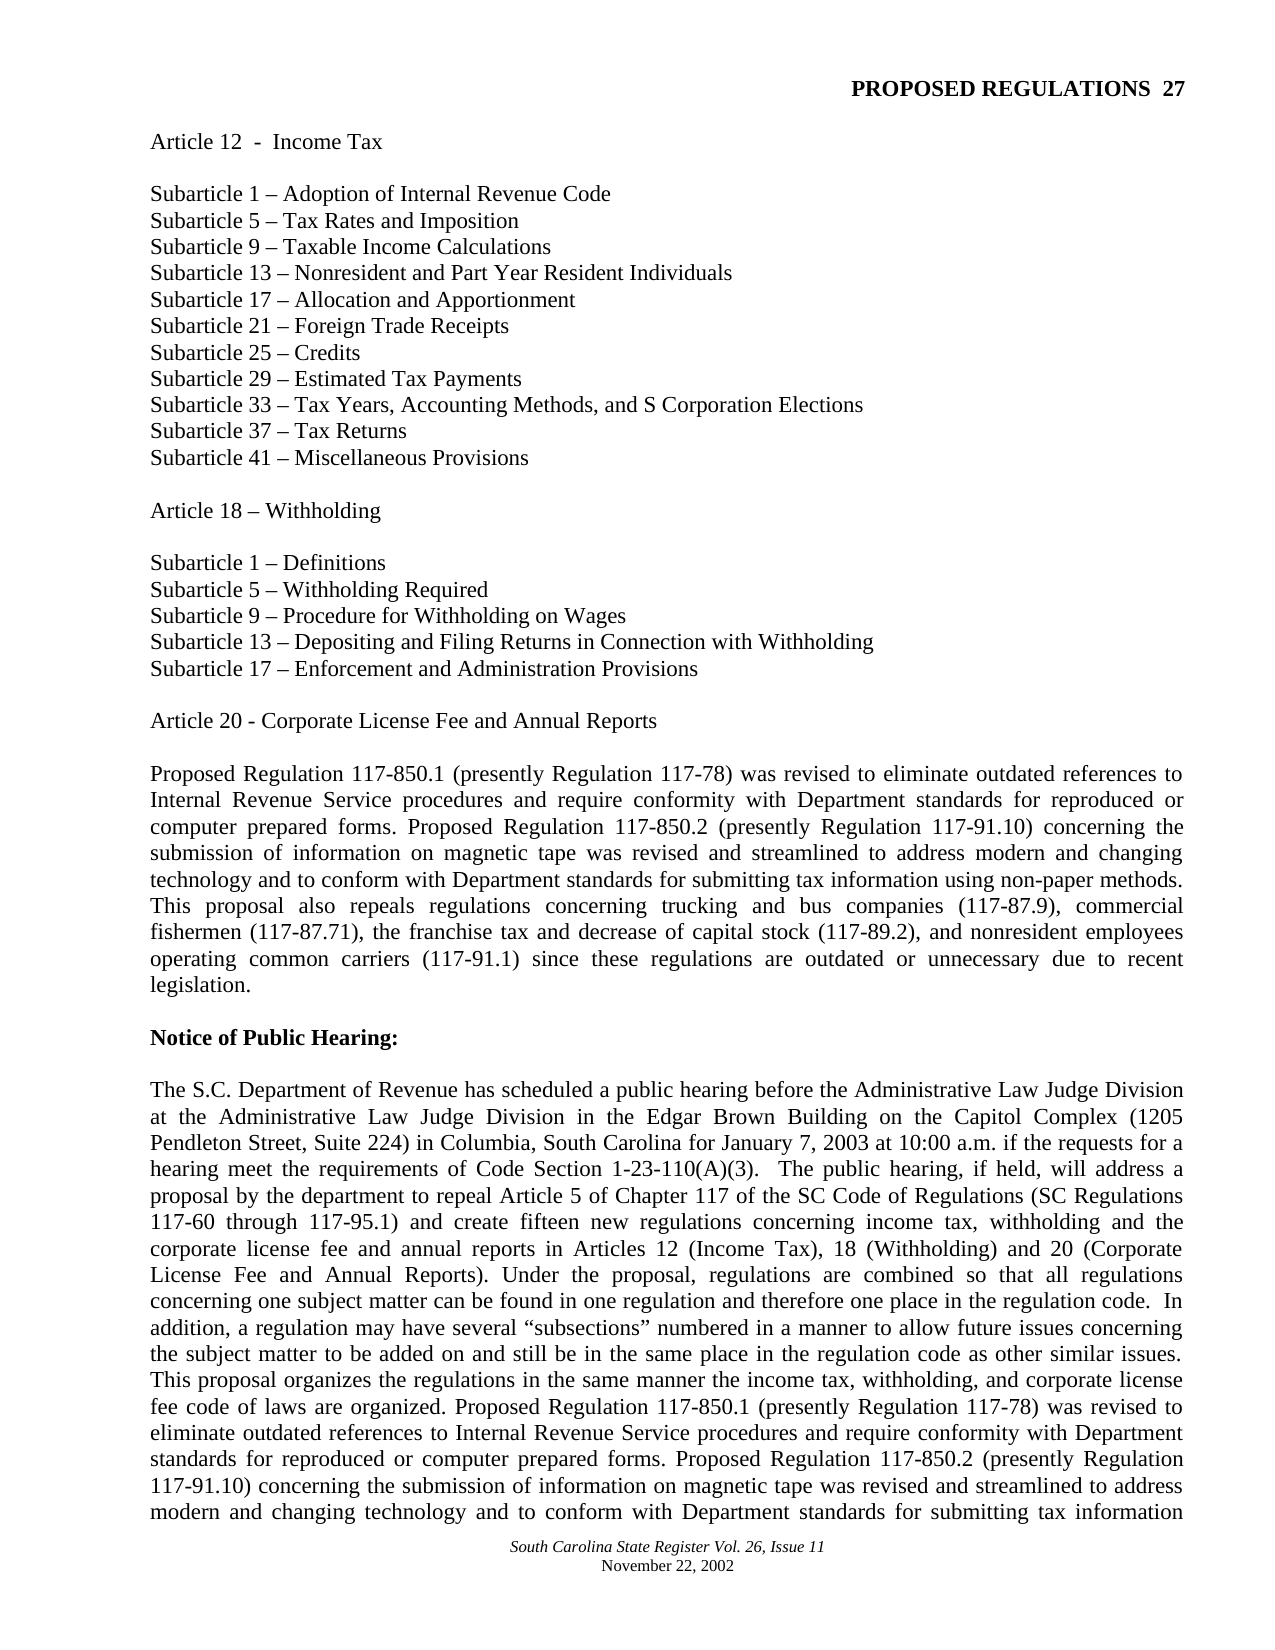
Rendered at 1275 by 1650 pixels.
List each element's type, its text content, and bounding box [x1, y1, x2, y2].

text Subarticle 13 – Nonresident and Part Year Resident Individuals [150, 259, 1185, 286]
text Subarticle 29 – Estimated Tax Payments [150, 365, 1185, 391]
text Subarticle 17 – Enforcement and Administration Provisions [150, 655, 1185, 681]
text Subarticle 33 – Tax Years, Accounting Methods, and S Corporation Elections [150, 391, 1185, 418]
text Article 12 - Income Tax [150, 128, 1185, 154]
text Subarticle 1 – Definitions [150, 549, 1185, 576]
text Proposed Regulation 117-850.1 (presently Regulation 117-78) was revised to eliminate outdated references to Internal Revenue Service procedures and require conformity with Department standards for reproduced or computer prepared forms. Proposed Regulation 117-850.2 (presently Regulation 117-91.10) concerning the submission of information on magnetic tape was revised and streamlined to address modern and changing technology and to conform with Department standards for submitting tax information using non-paper methods. This proposal also repeals regulations concerning trucking and bus companies (117-87.9), commercial fishermen (117-87.71), the franchise tax and decrease of capital stock (117-89.2), and nonresident employees operating common carriers (117-91.1) since these regulations are outdated or unnecessary due to recent legislation. [150, 760, 1185, 997]
text Subarticle 9 – Procedure for Withholding on Wages [150, 602, 1185, 628]
text Article 18 – Withholding [150, 497, 1185, 523]
text Subarticle 5 – Tax Rates and Imposition [150, 207, 1185, 233]
text Subarticle 17 – Allocation and Apportionment [150, 286, 1185, 312]
text Subarticle 5 – Withholding Required [150, 576, 1185, 602]
text Subarticle 37 – Tax Returns [150, 418, 1185, 444]
text Subarticle 41 – Miscellaneous Provisions [150, 444, 1185, 470]
text Notice of Public Hearing: [150, 1024, 1185, 1050]
text Subarticle 21 – Foreign Trade Receipts [150, 312, 1185, 338]
text Article 20 - Corporate License Fee and Annual Reports [150, 707, 1185, 734]
text Subarticle 1 – Adoption of Internal Revenue Code [150, 180, 1185, 207]
text Subarticle 9 – Taxable Income Calculations [150, 233, 1185, 259]
text Subarticle 13 – Depositing and Filing Returns in Connection with Withholding [150, 628, 1185, 655]
text Subarticle 25 – Credits [150, 338, 1185, 365]
